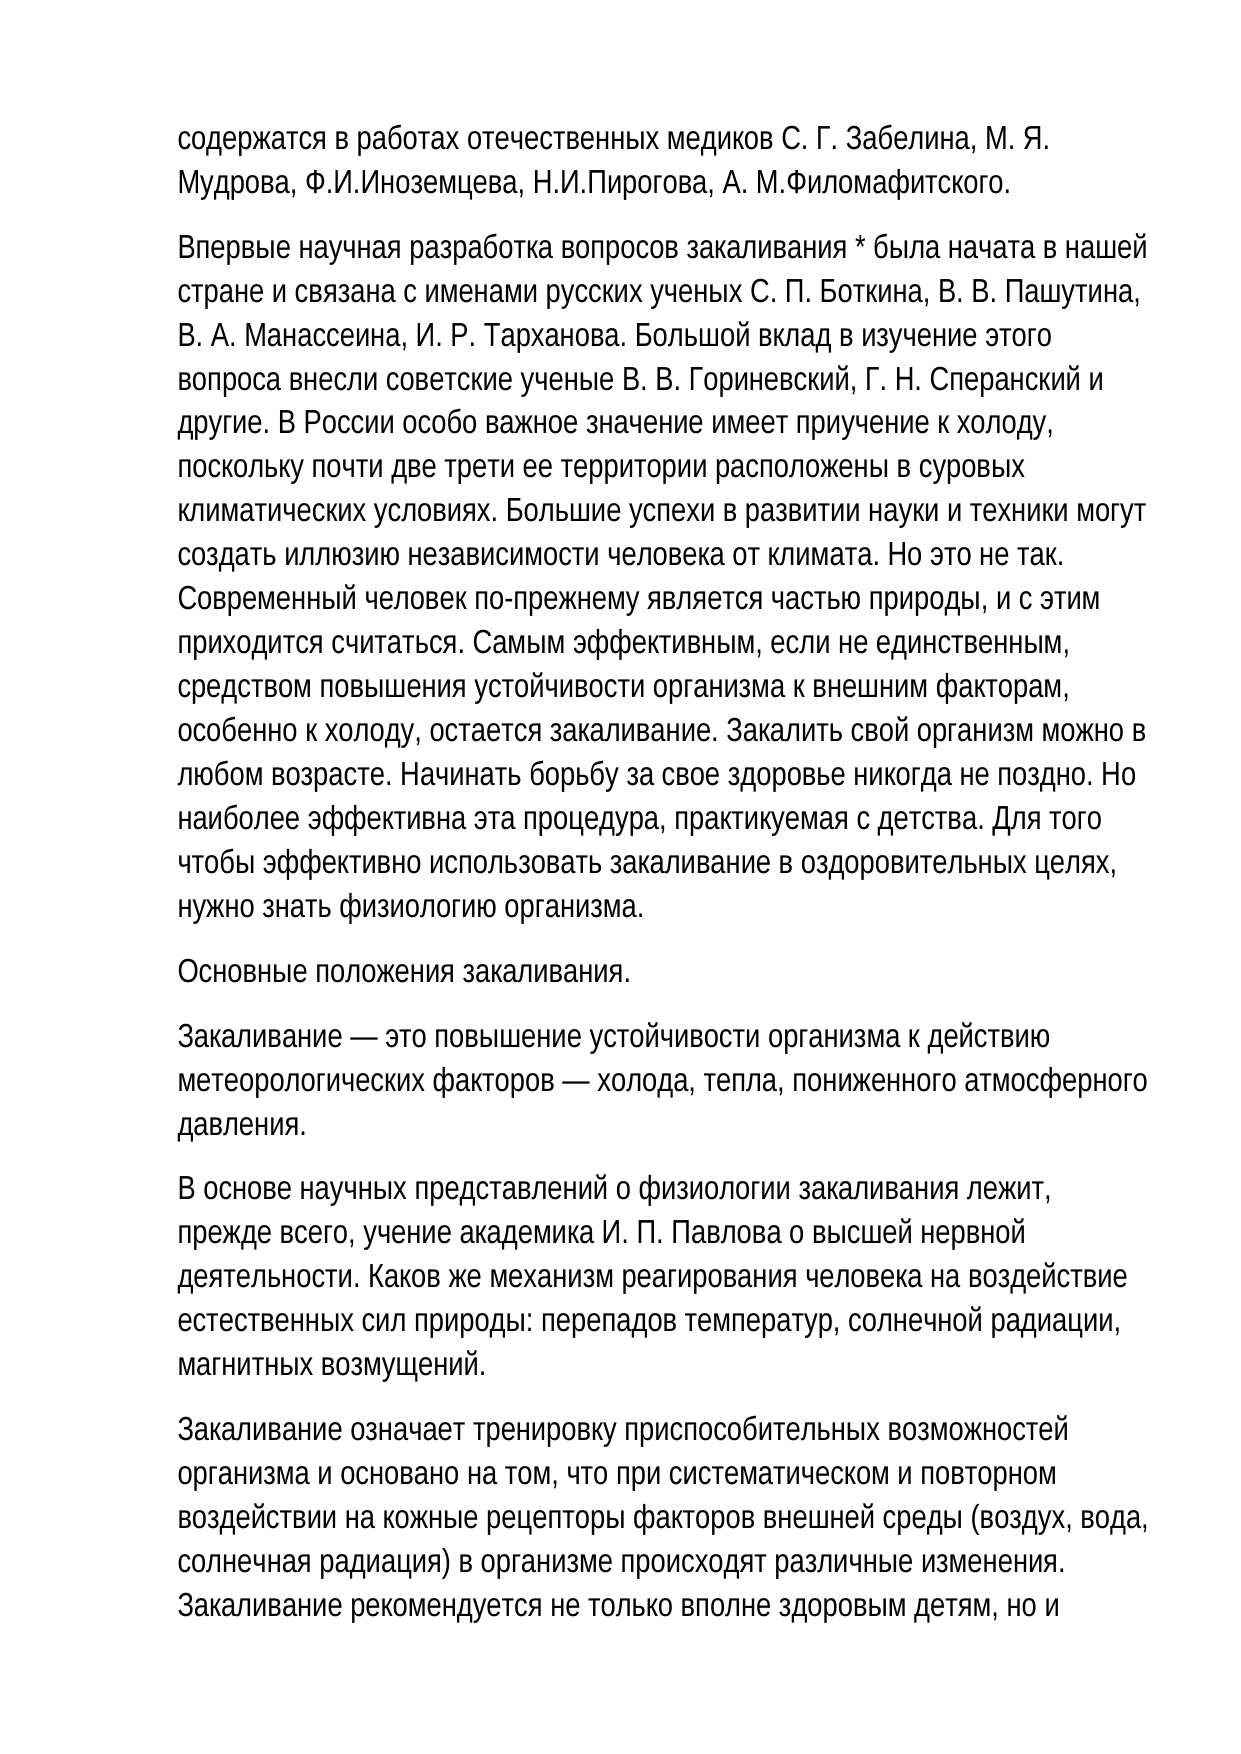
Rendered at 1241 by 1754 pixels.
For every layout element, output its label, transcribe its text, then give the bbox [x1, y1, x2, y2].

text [177, 1409, 1152, 1623]
text Впервые научная разработка вопросов закаливания * была начата в нашей стране и связана с именами русских ученых С. П. Боткина, В. В. Пашутина, В. А. Манассеина, И. Р. Тарханова. Большой вклад в изучение этого вопроса внесли советские ученые В. В. Гориневский, Г. Н. Сперанский и другие. В России особо важное значение имеет приучение к холоду, поскольку почти две трети ее территории расположены в суровых климатических условиях. Большие успехи в развитии науки и техники могут создать иллюзию независимости человека от климата. Но это не так. Современный человек по-прежнему является частью природы, и с этим приходится считаться. Самым эффективным, если не единственным, средством повышения устойчивости организма к внешним факторам, особенно к холоду, остается закаливание. Закалить свой организм можно в любом возрасте. Начинать борьбу за свое здоровье никогда не поздно. Но наиболее эффективна эта процедура, практикуемая с детства. Для того чтобы эффективно использовать закаливание в оздоровительных целях, нужно знать физиологию организма. [177, 227, 1152, 924]
text Основные положения закаливания. [177, 951, 1152, 989]
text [177, 118, 1152, 200]
text В основе научных представлений о физиологии закаливания лежит, прежде всего, учение академика И. П. Павлова о высшей нервной деятельности. Каков же механизм реагирования человека на воздействие естественных сил природы: перепадов температур, солнечной радиации, магнитных возмущений. [177, 1168, 1152, 1383]
text Закаливание — это повышение устойчивости организма к действию метеорологических факторов — холода, тепла, пониженного атмосферного давления. [177, 1016, 1152, 1142]
